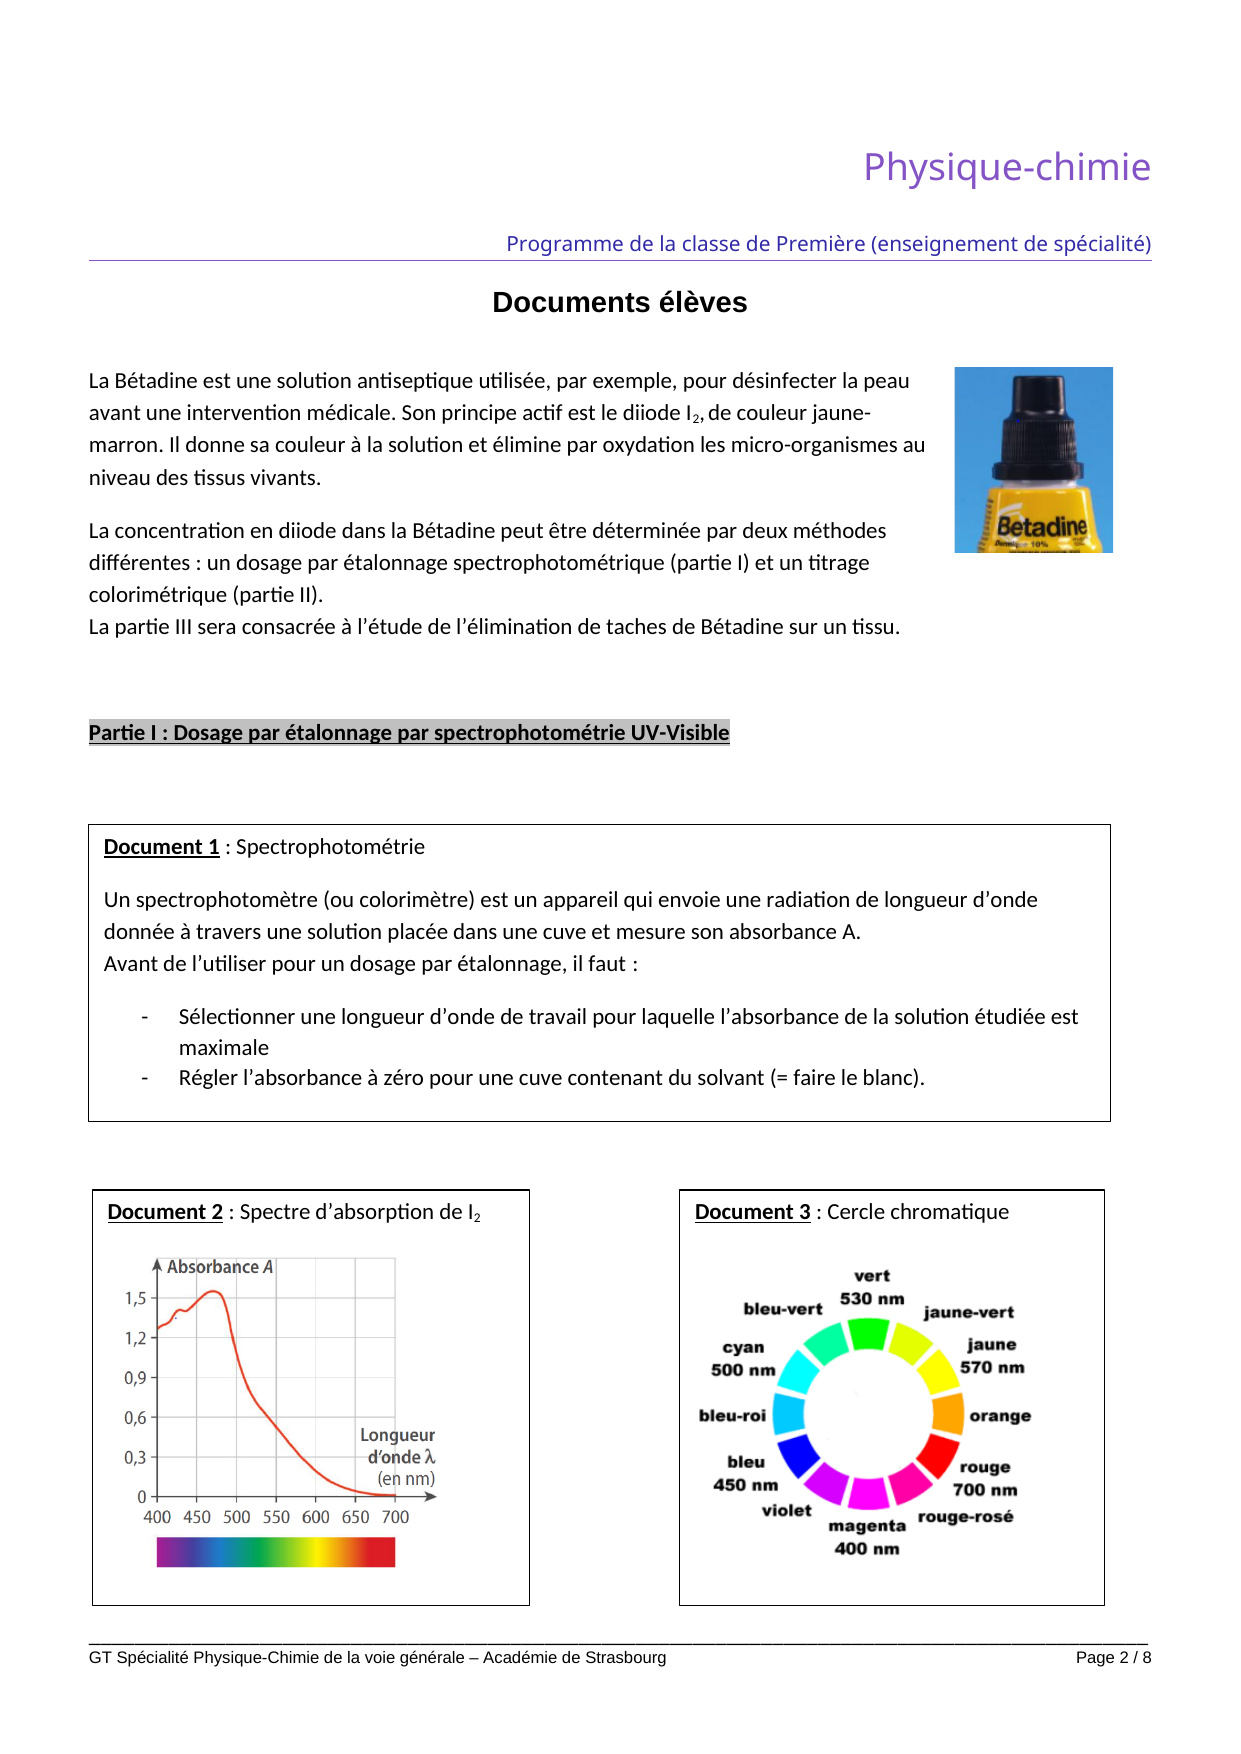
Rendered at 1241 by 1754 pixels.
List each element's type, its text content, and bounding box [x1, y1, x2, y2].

text Partie I : Dosage par étalonnage par spectrophotométrie UV-Visible [89, 718, 1152, 746]
picture [694, 1250, 1048, 1564]
picture [107, 1250, 445, 1576]
text Physique-chimie [89, 141, 1152, 192]
text Documents élèves [89, 285, 1152, 318]
text La concentration en diiode dans la Bétadine peut être déterminée par deux méthodes différentes : un dosage par étalonnage spectrophotométrique (partie I) et un titrage colorimétrique (partie II). La partie III sera consacrée à l’étude de l’élimination de taches de Bétadine sur un tissu. [89, 516, 1152, 640]
text Programme de la classe de Première (enseignement de spécialité) [89, 229, 1152, 260]
text La Bétadine est une solution antiseptique utilisée, par exemple, pour désinfecter la peau avant une intervention médicale. Son principe actif est le diiode I2, de couleur jaune-marron. Il donne sa couleur à la solution et élimine par oxydation les micro-organismes au niveau des tissus vivants. [89, 366, 1152, 491]
picture [954, 367, 1114, 553]
